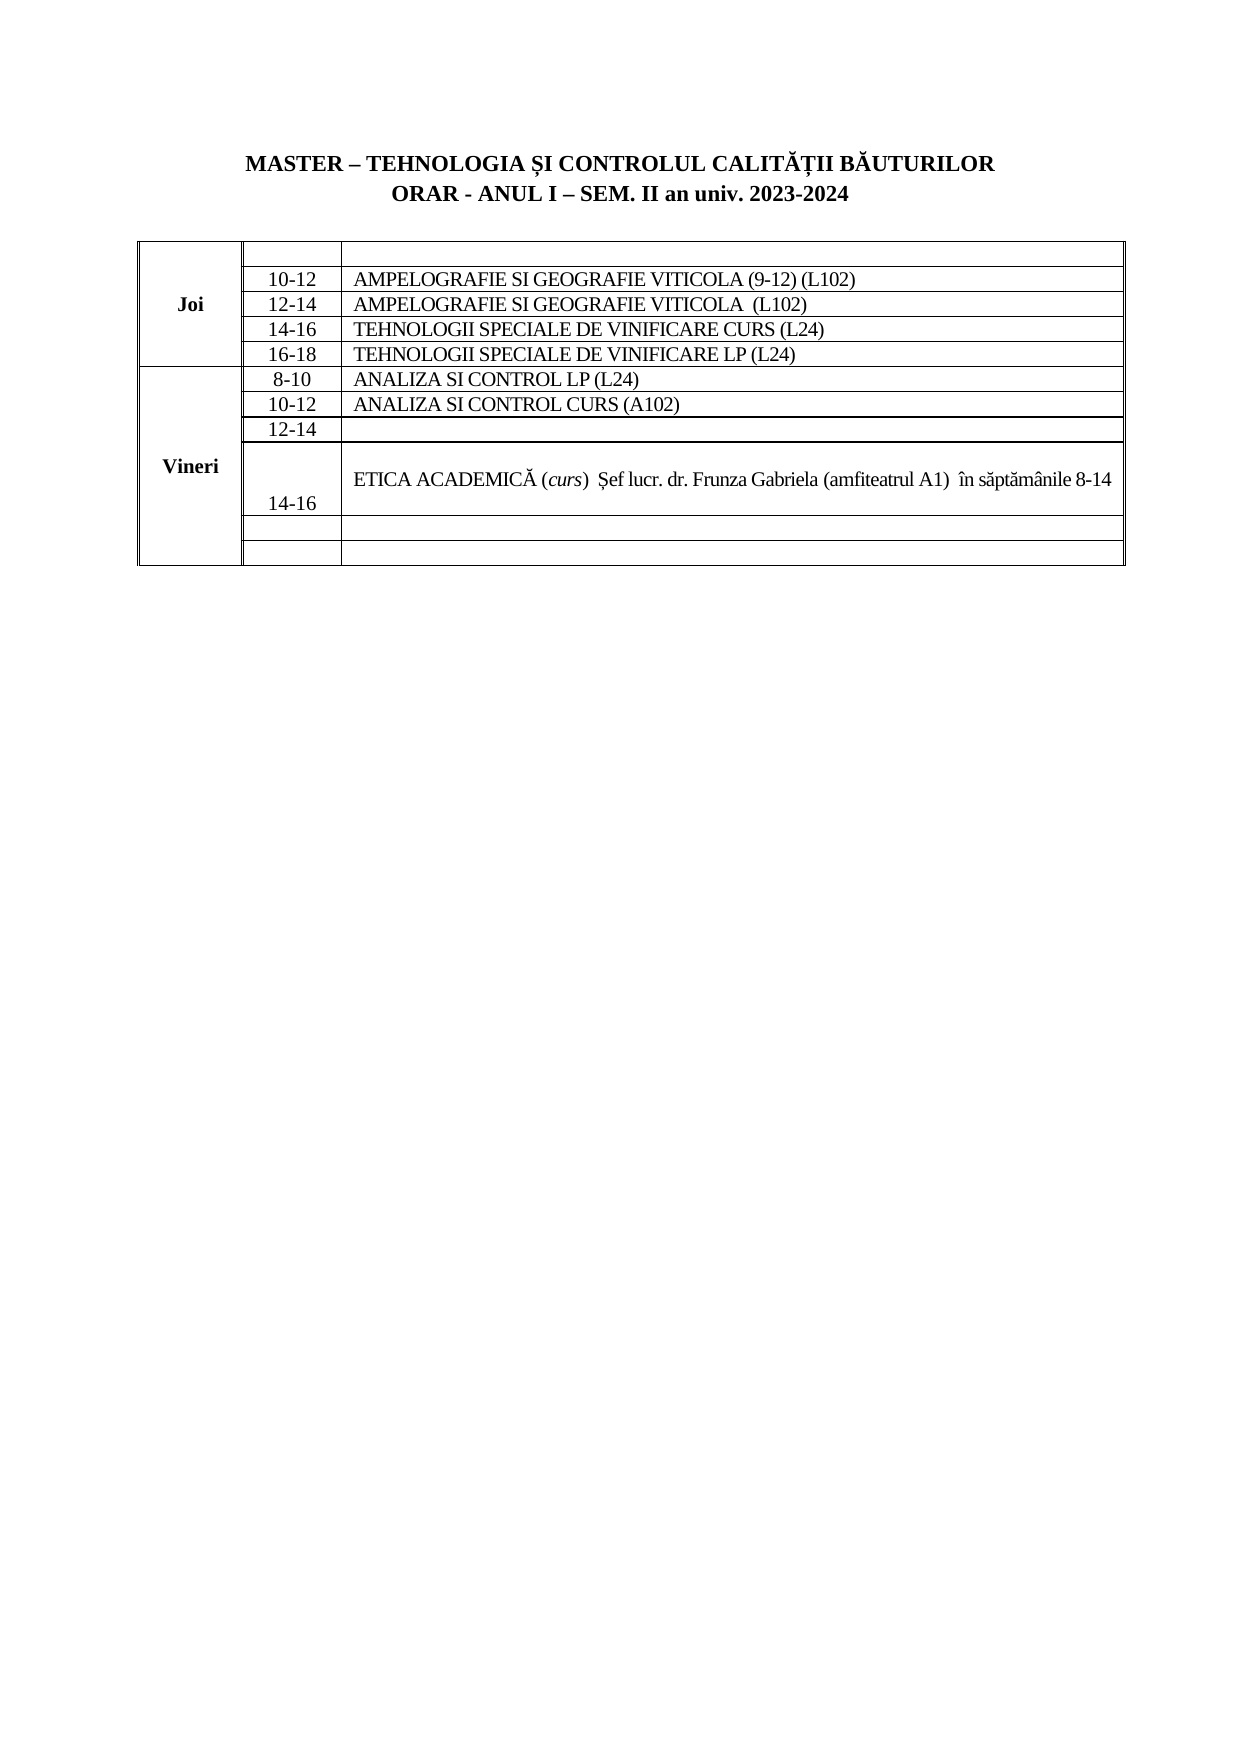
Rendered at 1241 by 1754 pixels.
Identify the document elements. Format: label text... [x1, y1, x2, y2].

table_cell AMPELOGRAFIE SI GEOGRAFIE VITICOLA (L102) [342, 292, 1123, 316]
table_cell AMPELOGRAFIE SI GEOGRAFIE VITICOLA (9-12) (L102) [342, 267, 1123, 291]
table_cell ANALIZA SI CONTROL CURS (A102) [342, 392, 1123, 416]
table_cell [342, 418, 1123, 441]
table_cell 8-10 [244, 367, 341, 391]
table_cell [244, 516, 341, 540]
table_cell 12-14 [244, 418, 341, 441]
table_cell 10-12 [244, 267, 341, 291]
table_cell 16-18 [244, 342, 341, 366]
table_cell 14-16 [244, 443, 341, 515]
table_cell ETICA ACADEMICĂ (curs) Șef lucr. dr. Frunza Gabriela (amfiteatrul A1) în săptămânile 8-14 [342, 443, 1123, 515]
text ORAR - ANUL I – SEM. II an univ. 2023-2024 [150, 180, 1090, 207]
table_cell [342, 516, 1123, 540]
table_header [244, 242, 341, 266]
table_cell TEHNOLOGII SPECIALE DE VINIFICARE LP (L24) [342, 342, 1123, 366]
table_header [342, 242, 1123, 266]
table_cell ANALIZA SI CONTROL LP (L24) [342, 367, 1123, 391]
table_cell 14-16 [244, 317, 341, 341]
table_cell 12-14 [244, 292, 341, 316]
table_cell [342, 541, 1123, 565]
text MASTER – TEHNOLOGIA ȘI CONTROLUL CALITĂȚII BĂUTURILOR [150, 150, 1090, 176]
table_header Joi [140, 242, 241, 366]
table_cell TEHNOLOGII SPECIALE DE VINIFICARE CURS (L24) [342, 317, 1123, 341]
table_cell 10-12 [244, 392, 341, 416]
table_cell [244, 541, 341, 565]
table_cell Vineri [140, 367, 241, 565]
